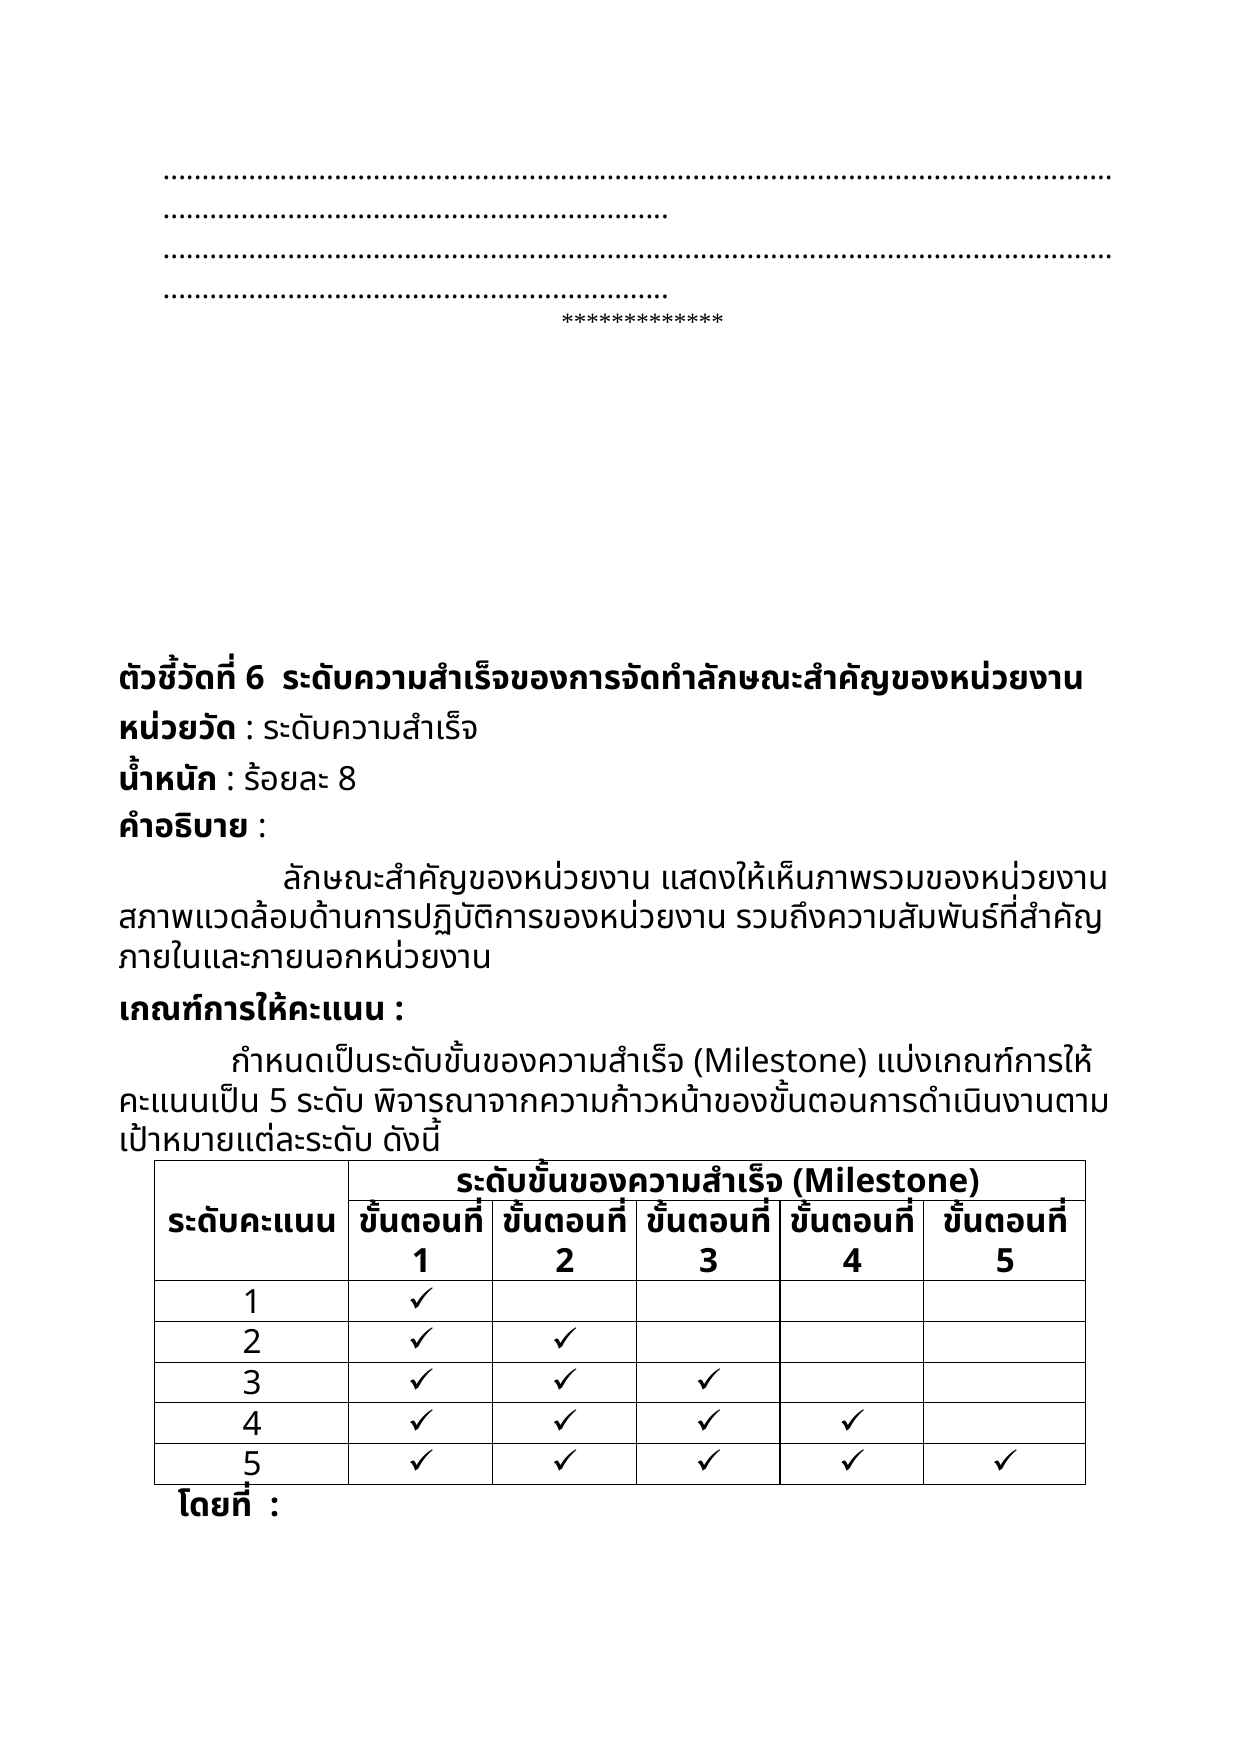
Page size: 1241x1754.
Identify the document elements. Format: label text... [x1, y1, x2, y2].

table_cell [493, 1322, 636, 1362]
table_cell [637, 1281, 779, 1321]
table_header ระดับคะแนน [155, 1161, 348, 1280]
text กำหนดเป็นระดับขั้นของความสำเร็จ (Milestone) แบ่งเกณฑ์การให้คะแนนเป็น 5 ระดับ พิจารณาจากความก้าวหน้าของขั้นตอนการดำเนินงานตามเป้าหมายแต่ละระดับ ดังนี้ [118, 1041, 1122, 1159]
table_cell [781, 1444, 923, 1483]
table_cell [781, 1403, 923, 1443]
text คำอธิบาย : [118, 805, 1122, 845]
text น้ำหนัก : ร้อยละ 8 [118, 755, 1122, 805]
table_header ระดับขั้นของความสำเร็จ (Milestone) [349, 1161, 1085, 1200]
table_cell [493, 1281, 636, 1321]
table_cell [924, 1281, 1085, 1321]
table_cell [349, 1444, 492, 1483]
text เกณฑ์การให้คะแนน : [118, 989, 1122, 1028]
table_cell ขั้นตอนที่ 5 [924, 1201, 1085, 1280]
table_cell [493, 1403, 636, 1443]
table_cell ขั้นตอนที่ 3 [637, 1201, 779, 1280]
text หน่วยวัด : ระดับความสำเร็จ [118, 704, 1122, 755]
table_cell [493, 1363, 636, 1402]
table_cell [637, 1322, 779, 1362]
table_cell ขั้นตอนที่ 2 [493, 1201, 636, 1280]
table_cell [924, 1444, 1085, 1483]
table_cell 4 [155, 1403, 348, 1443]
table_cell [637, 1363, 779, 1402]
table_cell ขั้นตอนที่ 4 [781, 1201, 923, 1280]
table_cell [924, 1403, 1085, 1443]
table_cell [637, 1403, 779, 1443]
table_cell [781, 1322, 923, 1362]
text ........................................................................................................................................................................................... [162, 227, 1122, 307]
text ************* [162, 307, 1122, 336]
table_cell [924, 1322, 1085, 1362]
table_cell [349, 1403, 492, 1443]
table_cell [637, 1444, 779, 1483]
table_cell [349, 1281, 492, 1321]
table_cell 1 [155, 1281, 348, 1321]
table_cell 5 [155, 1444, 348, 1483]
table_cell [924, 1363, 1085, 1402]
text ลักษณะสำคัญของหน่วยงาน แสดงให้เห็นภาพรวมของหน่วยงาน สภาพแวดล้อมด้านการปฏิบัติการของหน่วยงาน รวมถึงความสัมพันธ์ที่สำคัญภายในและภายนอกหน่วยงาน [118, 857, 1122, 976]
table_cell ขั้นตอนที่ 1 [349, 1201, 492, 1280]
table_cell 3 [155, 1363, 348, 1402]
table_cell [349, 1363, 492, 1402]
table_cell [493, 1444, 636, 1483]
text ตัวชี้วัดที่ 6 ระดับความสำเร็จของการจัดทำลักษณะสำคัญของหน่วยงาน [118, 653, 1122, 704]
table_cell 2 [155, 1322, 348, 1362]
table_cell [781, 1363, 923, 1402]
table_cell [781, 1281, 923, 1321]
table_cell [349, 1322, 492, 1362]
text โดยที่ : [177, 1484, 1137, 1524]
text ........................................................................................................................................................................................... [162, 148, 1122, 227]
